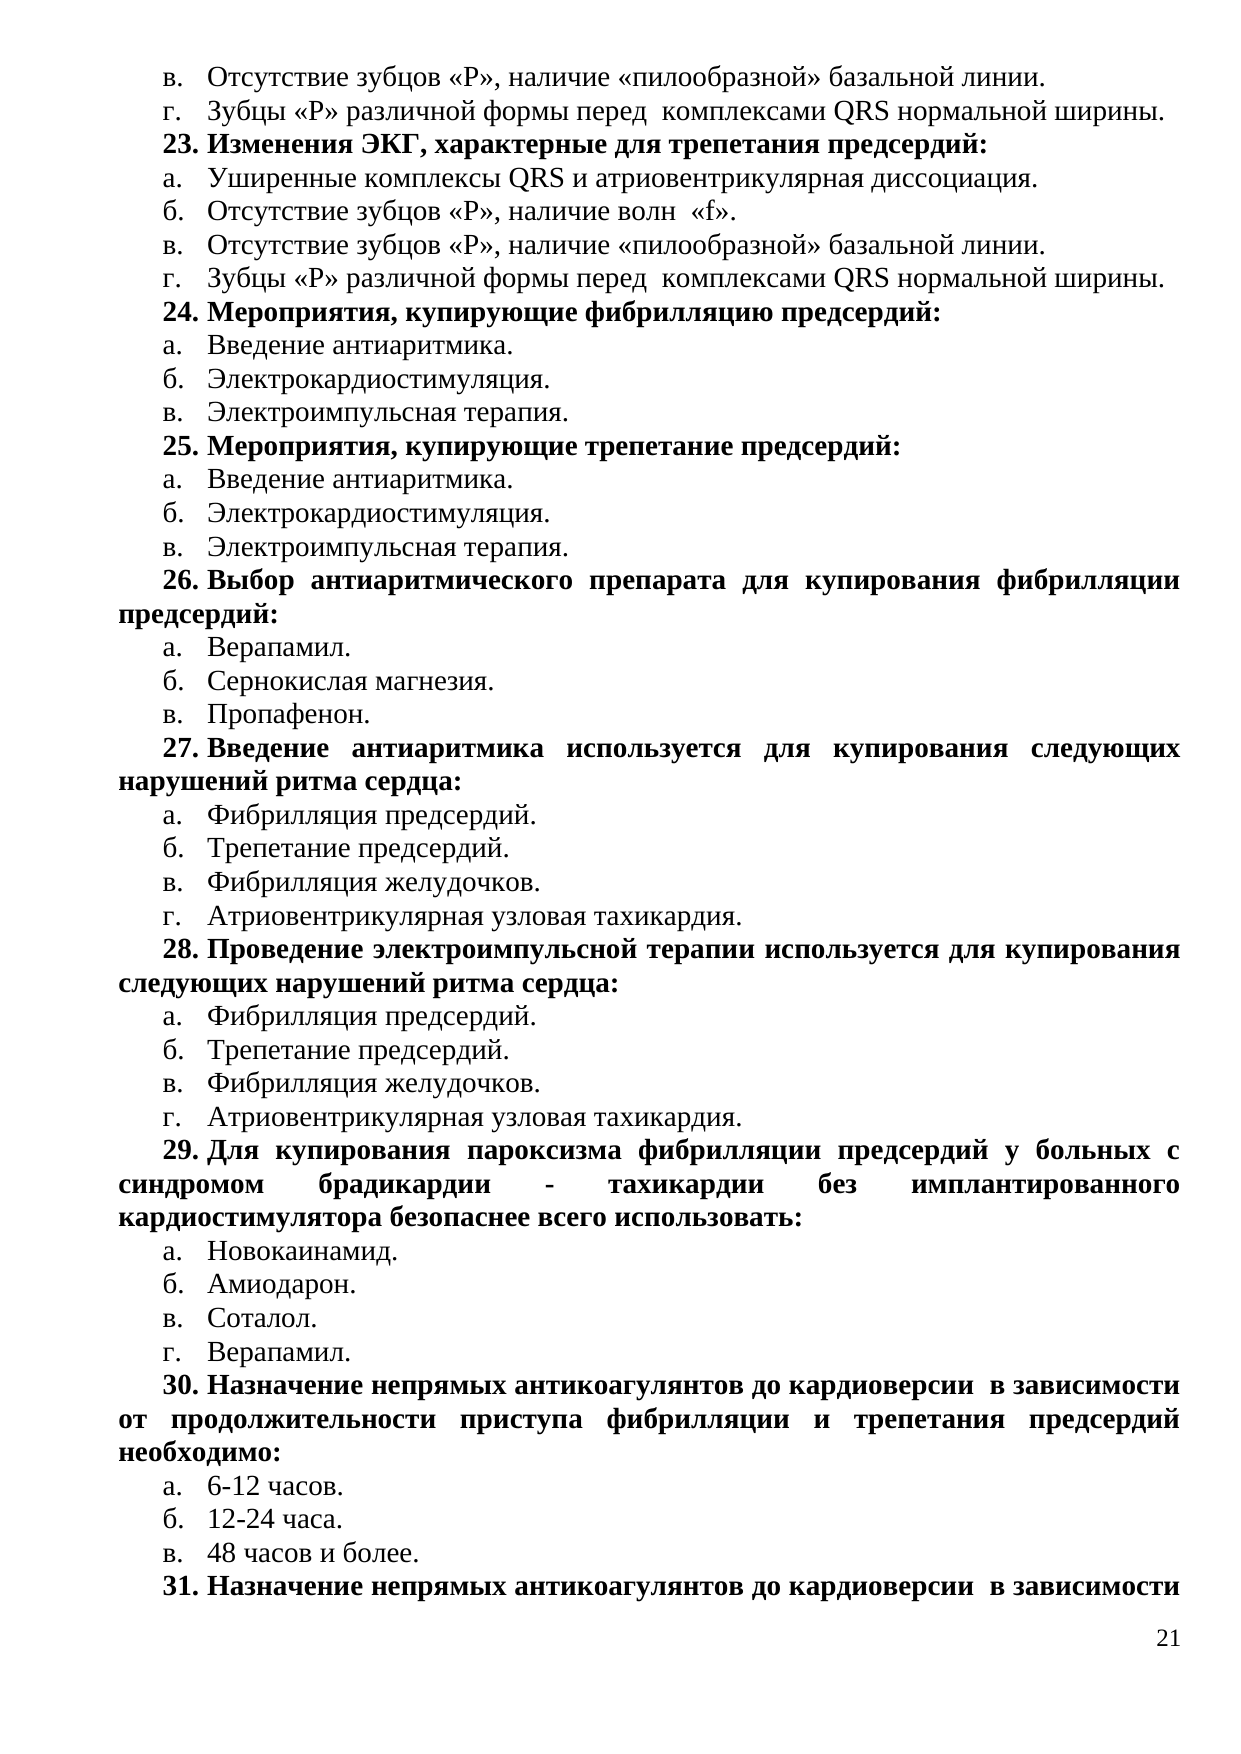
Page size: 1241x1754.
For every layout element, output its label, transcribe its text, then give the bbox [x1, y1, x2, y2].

list Новокаинамид. [118, 1233, 1181, 1267]
list Для купирования пароксизма фибрилляции предсердий у больных с синдромом брадикардии - тахикардии без имплантированного кардиостимулятора безопаснее всего использовать: [118, 1132, 1181, 1233]
list Введение антиаритмика используется для купирования следующих нарушений ритма сердца: [118, 730, 1181, 797]
list 6-12 часов. [118, 1468, 1181, 1501]
list Электроимпульсная терапия. [118, 394, 1181, 428]
list Верапамил. [118, 629, 1181, 663]
list Фибрилляция желудочков. [118, 864, 1181, 898]
list Электрокардиостимуляция. [118, 361, 1181, 394]
list Фибрилляция предсердий. [118, 797, 1181, 831]
list 48 часов и более. [118, 1535, 1181, 1568]
list 12-24 часа. [118, 1501, 1181, 1535]
list Мероприятия, купирующие фибрилляцию предсердий: [118, 294, 1181, 327]
list Зубцы «Р» различной формы перед комплексами QRS нормальной ширины. [118, 93, 1181, 126]
list Изменения ЭКГ, характерные для трепетания предсердий: [118, 126, 1181, 160]
list Сернокислая магнезия. [118, 663, 1181, 696]
list Амиодарон. [118, 1267, 1181, 1300]
list Отсутствие зубцов «Р», наличие «пилообразной» базальной линии. [118, 227, 1181, 260]
list Введение антиаритмика. [118, 462, 1181, 495]
list Электроимпульсная терапия. [118, 529, 1181, 562]
list Назначение непрямых антикоагулянтов до кардиоверсии в зависимости от продолжительности приступа фибрилляции и трепетания предсердий необходимо: [118, 1367, 1181, 1468]
list Верапамил. [118, 1334, 1181, 1367]
list Выбор антиаритмического препарата для купирования фибрилляции предсердий: [118, 562, 1181, 629]
list Фибрилляция желудочков. [118, 1065, 1181, 1099]
list Пропафенон. [118, 696, 1181, 730]
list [118, 1568, 1181, 1602]
list Фибрилляция предсердий. [118, 998, 1181, 1032]
list Электрокардиостимуляция. [118, 495, 1181, 529]
list Зубцы «Р» различной формы перед комплексами QRS нормальной ширины. [118, 260, 1181, 294]
list Трепетание предсердий. [118, 1032, 1181, 1065]
list Соталол. [118, 1300, 1181, 1334]
list Атриовентрикулярная узловая тахикардия. [118, 898, 1181, 931]
list Проведение электроимпульсной терапии используется для купирования следующих нарушений ритма сердца: [118, 931, 1181, 998]
list Отсутствие зубцов «Р», наличие «пилообразной» базальной линии. [118, 59, 1181, 93]
list Мероприятия, купирующие трепетание предсердий: [118, 428, 1181, 462]
list Введение антиаритмика. [118, 327, 1181, 361]
list Трепетание предсердий. [118, 831, 1181, 864]
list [118, 160, 1181, 193]
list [118, 193, 1181, 227]
list Атриовентрикулярная узловая тахикардия. [118, 1099, 1181, 1132]
